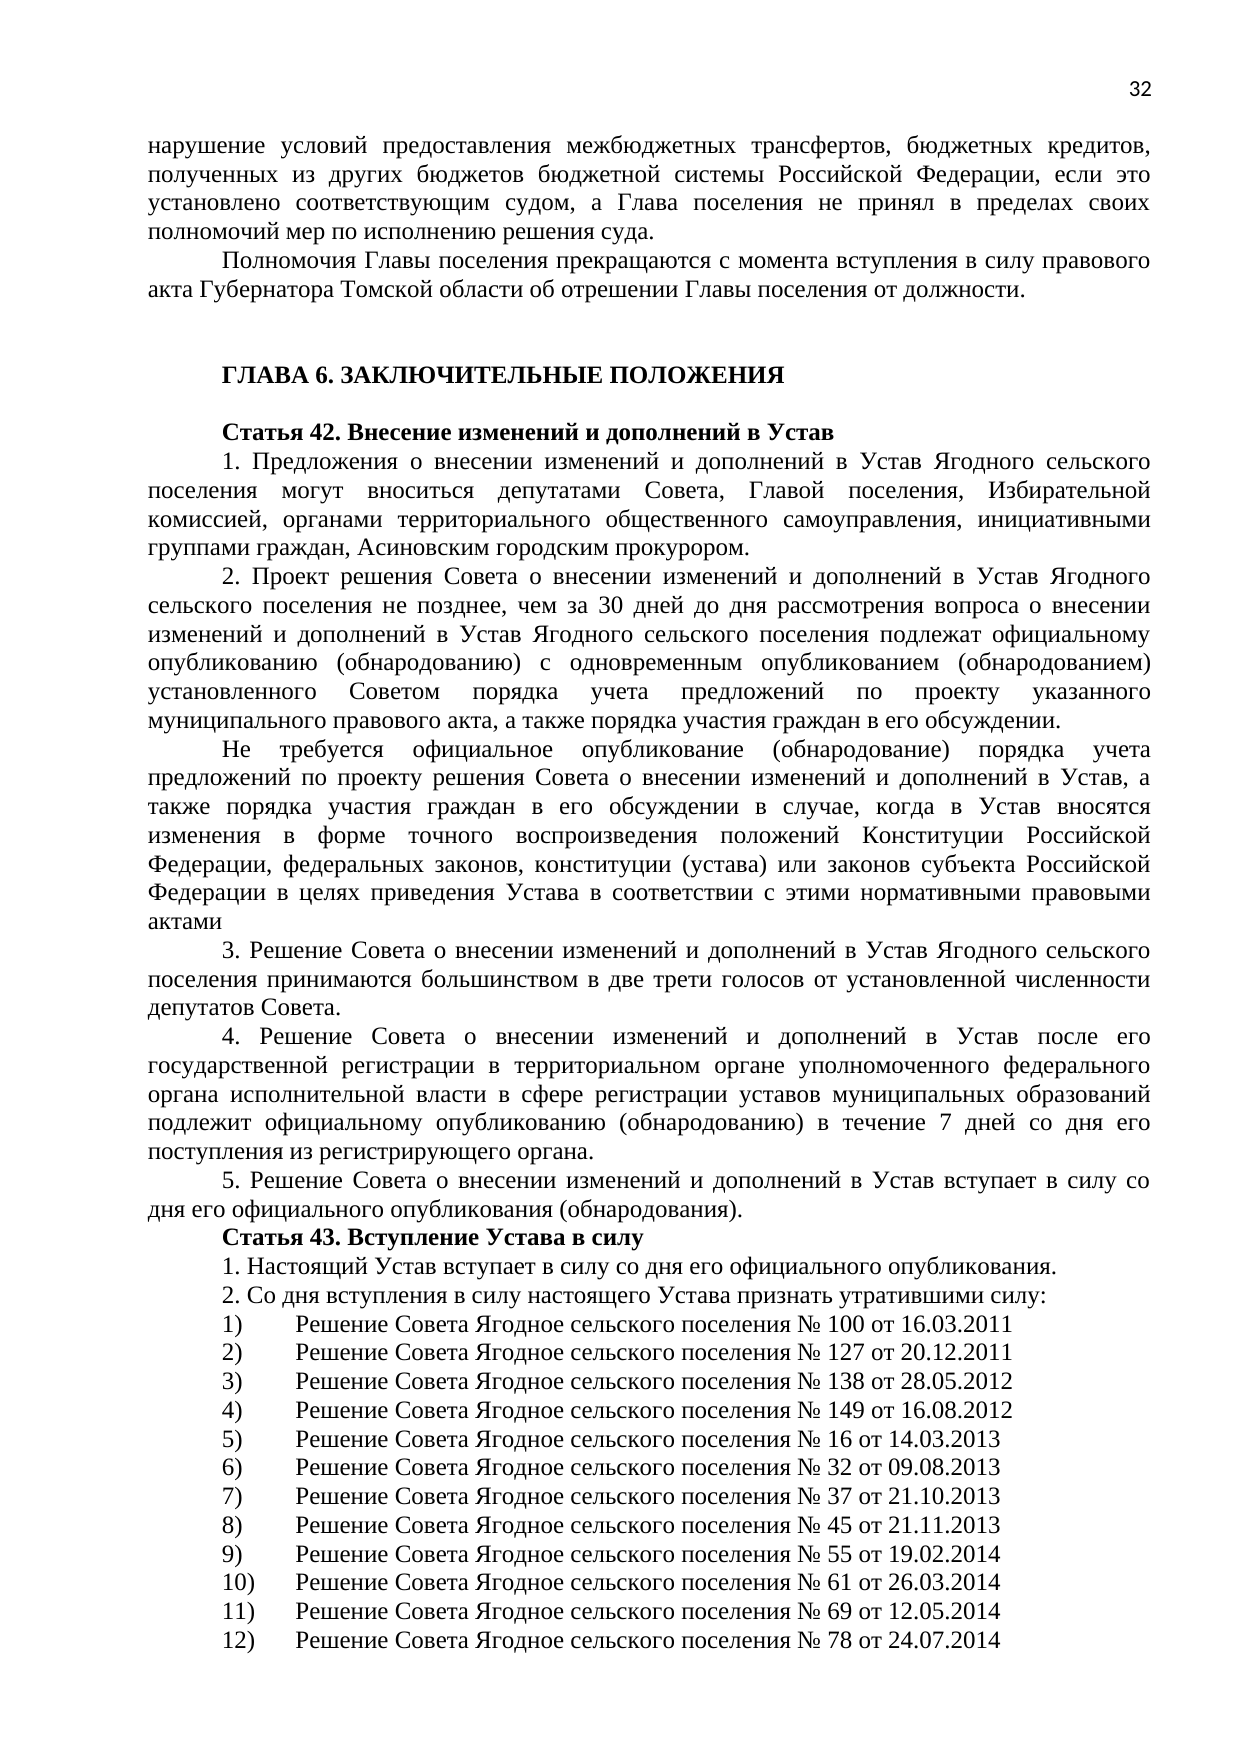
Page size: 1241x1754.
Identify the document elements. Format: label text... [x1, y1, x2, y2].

list Решение Совета Ягодное сельского поселения № 32 от 09.08.2013 [148, 1452, 1152, 1481]
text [148, 130, 1152, 245]
list Решение Совета Ягодное сельского поселения № 55 от 19.02.2014 [148, 1539, 1152, 1567]
list Решение Совета Ягодное сельского поселения № 100 от 16.03.2011 [148, 1309, 1152, 1337]
text Статья 43. Вступление Устава в силу [148, 1222, 1152, 1251]
text 2. Со дня вступления в силу настоящего Устава признать утратившими силу: [148, 1280, 1152, 1309]
list Решение Совета Ягодное сельского поселения № 138 от 28.05.2012 [148, 1366, 1152, 1395]
list Решение Совета Ягодное сельского поселения № 78 от 24.07.2014 [148, 1625, 1152, 1654]
list Решение Совета Ягодное сельского поселения № 37 от 21.10.2013 [148, 1481, 1152, 1510]
text 3. Решение Совета о внесении изменений и дополнений в Устав Ягодного сельского поселения принимаются большинством в две трети голосов от установленной численности депутатов Совета. [148, 935, 1152, 1021]
list Решение Совета Ягодное сельского поселения № 69 от 12.05.2014 [148, 1596, 1152, 1625]
list Решение Совета Ягодное сельского поселения № 45 от 21.11.2013 [148, 1510, 1152, 1539]
text 1. Предложения о внесении изменений и дополнений в Устав Ягодного сельского поселения могут вноситься депутатами Совета, Главой поселения, Избирательной комиссией, органами территориального общественного самоуправления, инициативными группами граждан, Асиновским городским прокурором. [148, 446, 1152, 561]
list Решение Совета Ягодное сельского поселения № 16 от 14.03.2013 [148, 1424, 1152, 1452]
text Статья 42. Внесение изменений и дополнений в Устав [148, 417, 1152, 446]
list Решение Совета Ягодное сельского поселения № 149 от 16.08.2012 [148, 1395, 1152, 1424]
list Решение Совета Ягодное сельского поселения № 127 от 20.12.2011 [148, 1337, 1152, 1366]
text ГЛАВА 6. ЗАКЛЮЧИТЕЛЬНЫЕ ПОЛОЖЕНИЯ [148, 360, 1152, 389]
text 5. Решение Совета о внесении изменений и дополнений в Устав вступает в силу со дня его официального опубликования (обнародования). [148, 1165, 1152, 1222]
list Решение Совета Ягодное сельского поселения № 61 от 26.03.2014 [148, 1567, 1152, 1596]
text Не требуется официальное опубликование (обнародование) порядка учета предложений по проекту решения Совета о внесении изменений и дополнений в Устав, а также порядка участия граждан в его обсуждении в случае, когда в Устав вносятся изменения в форме точного воспроизведения положений Конституции Российской Федерации, федеральных законов, конституции (устава) или законов субъекта Российской Федерации в целях приведения Устава в соответствии с этими нормативными правовыми актами [148, 734, 1152, 935]
text 4. Решение Совета о внесении изменений и дополнений в Устав после его государственной регистрации в территориальном органе уполномоченного федерального органа исполнительной власти в сфере регистрации уставов муниципальных образований подлежит официальному опубликованию (обнародованию) в течение 7 дней со дня его поступления из регистрирующего органа. [148, 1021, 1152, 1165]
text 2. Проект решения Совета о внесении изменений и дополнений в Устав Ягодного сельского поселения не позднее, чем за 30 дней до дня рассмотрения вопроса о внесении изменений и дополнений в Устав Ягодного сельского поселения подлежат официальному опубликованию (обнародованию) с одновременным опубликованием (обнародованием) установленного Советом порядка учета предложений по проекту указанного муниципального правового акта, а также порядка участия граждан в его обсуждении. [148, 561, 1152, 734]
text 1. Настоящий Устав вступает в силу со дня его официального опубликования. [148, 1251, 1152, 1280]
text Полномочия Главы поселения прекращаются с момента вступления в силу правового акта Губернатора Томской области об отрешении Главы поселения от должности. [148, 245, 1152, 302]
